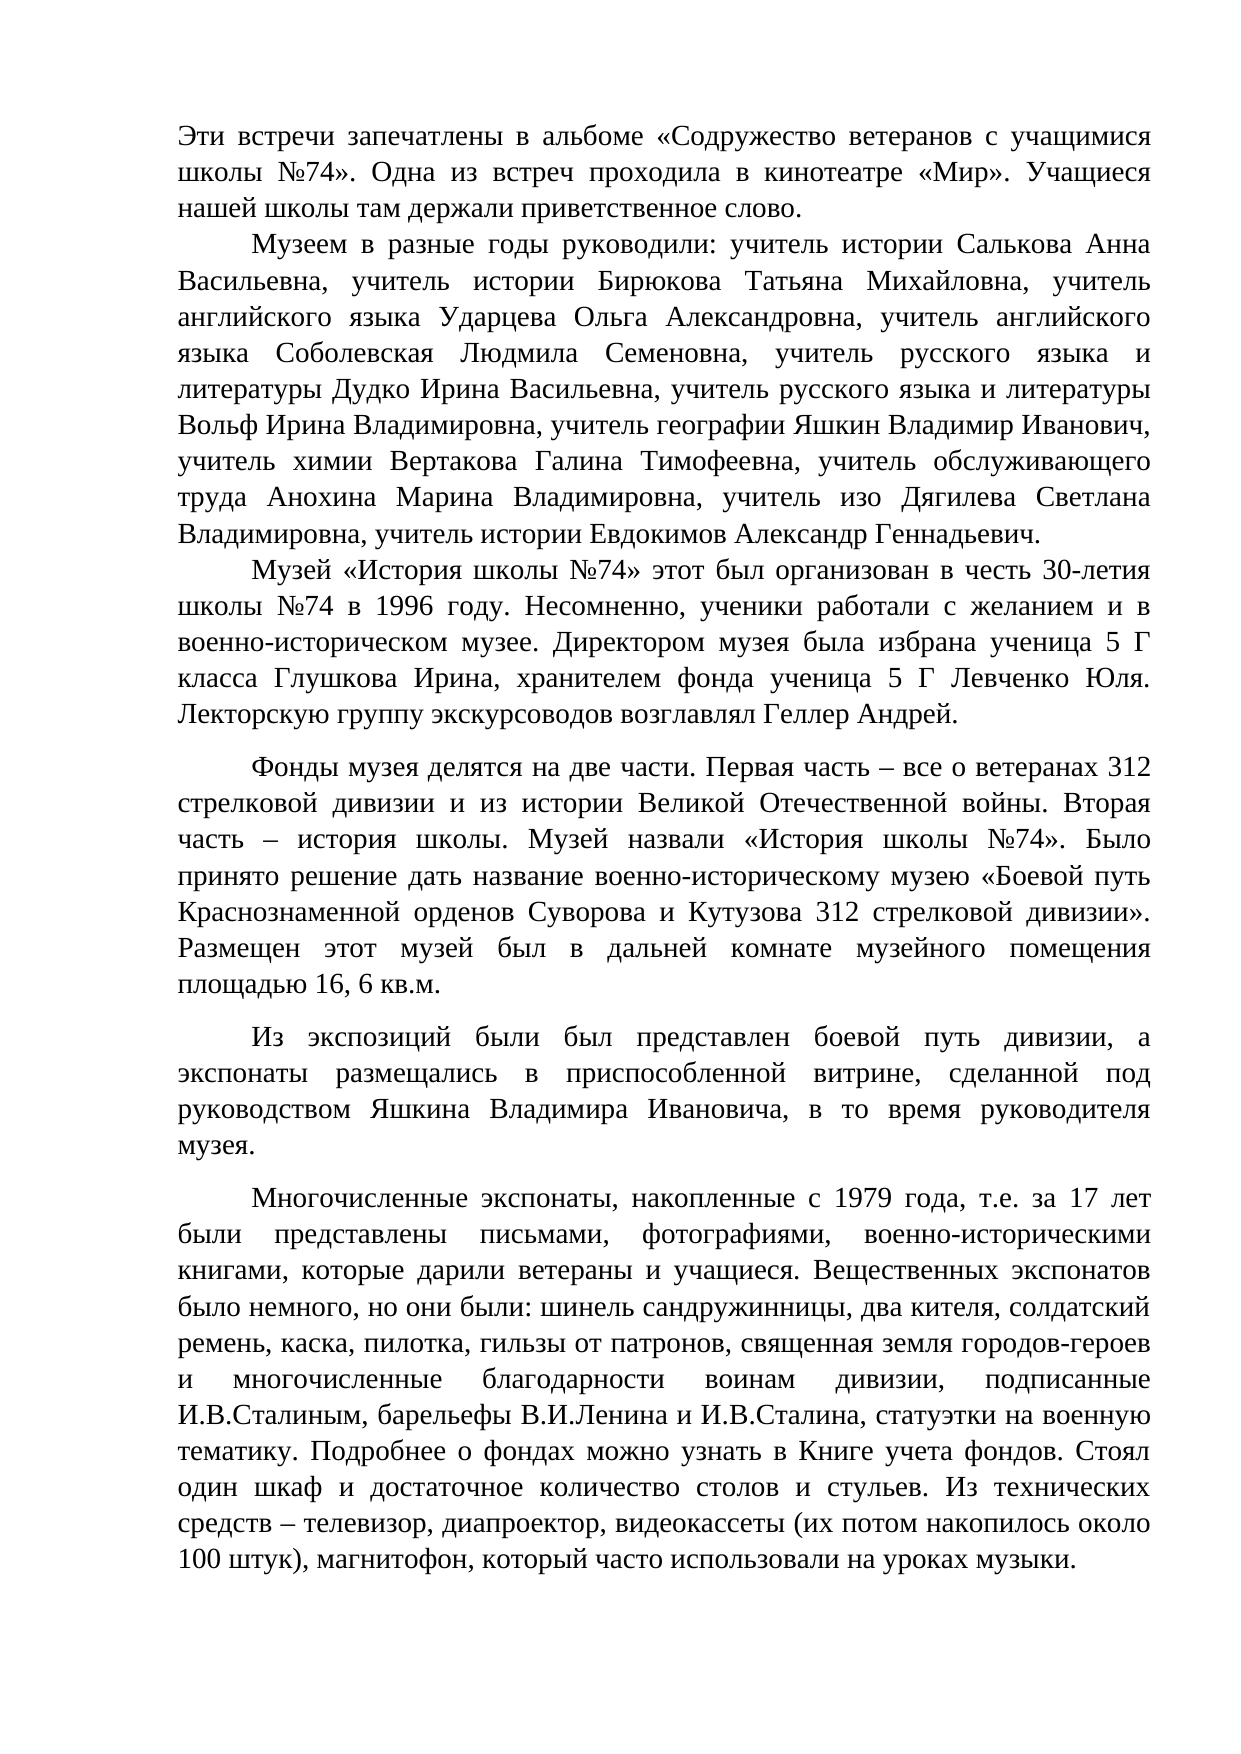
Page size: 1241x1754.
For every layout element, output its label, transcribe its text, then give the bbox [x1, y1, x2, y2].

text Многочисленные экспонаты, накопленные с 1979 года, т.е. за 17 лет были представлены письмами, фотографиями, военно-историческими книгами, которые дарили ветераны и учащиеся. Вещественных экспонатов было немного, но они были: шинель сандружинницы, два кителя, солдатский ремень, каска, пилотка, гильзы от патронов, священная земля городов-героев и многочисленные благодарности воинам дивизии, подписанные И.В.Сталиным, барельефы В.И.Ленина и И.В.Сталина, статуэтки на военную тематику. Подробнее о фондах можно узнать в Книге учета фондов. Стоял один шкаф и достаточное количество столов и стульев. Из технических средств – телевизор, диапроектор, видеокассеты (их потом накопилось около 100 штук), магнитофон, который часто использовали на уроках музыки. [177, 1180, 1152, 1575]
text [177, 118, 1152, 224]
text Музей «История школы №74» этот был организован в честь 30-летия школы №74 в 1996 году. Несомненно, ученики работали с желанием и в военно-историческом музее. Директором музея была избрана ученица 5 Г класса Глушкова Ирина, хранителем фонда ученица 5 Г Левченко Юля. Лекторскую группу экскурсоводов возглавлял Геллер Андрей. [177, 552, 1152, 730]
text Музеем в разные годы руководили: учитель истории Салькова Анна Васильевна, учитель истории Бирюкова Татьяна Михайловна, учитель английского языка Ударцева Ольга Александровна, учитель английского языка Соболевская Людмила Семеновна, учитель русского языка и литературы Дудко Ирина Васильевна, учитель русского языка и литературы Вольф Ирина Владимировна, учитель географии Яшкин Владимир Иванович, учитель химии Вертакова Галина Тимофеевна, учитель обслуживающего труда Анохина Марина Владимировна, учитель изо Дягилева Светлана Владимировна, учитель истории Евдокимов Александр Геннадьевич. [177, 227, 1152, 549]
text Из экспозиций были был представлен боевой путь дивизии, а экспонаты размещались в приспособленной витрине, сделанной под руководством Яшкина Владимира Ивановича, в то время руководителя музея. [177, 1019, 1152, 1161]
text Фонды музея делятся на две части. Первая часть – все о ветеранах 312 стрелковой дивизии и из истории Великой Отечественной войны. Вторая часть – история школы. Музей назвали «История школы №74». Было принято решение дать название военно-историческому музею «Боевой путь Краснознаменной орденов Суворова и Кутузова 312 стрелковой дивизии». Размещен этот музей был в дальней комнате музейного помещения площадью 16, 6 кв.м. [177, 749, 1152, 1000]
